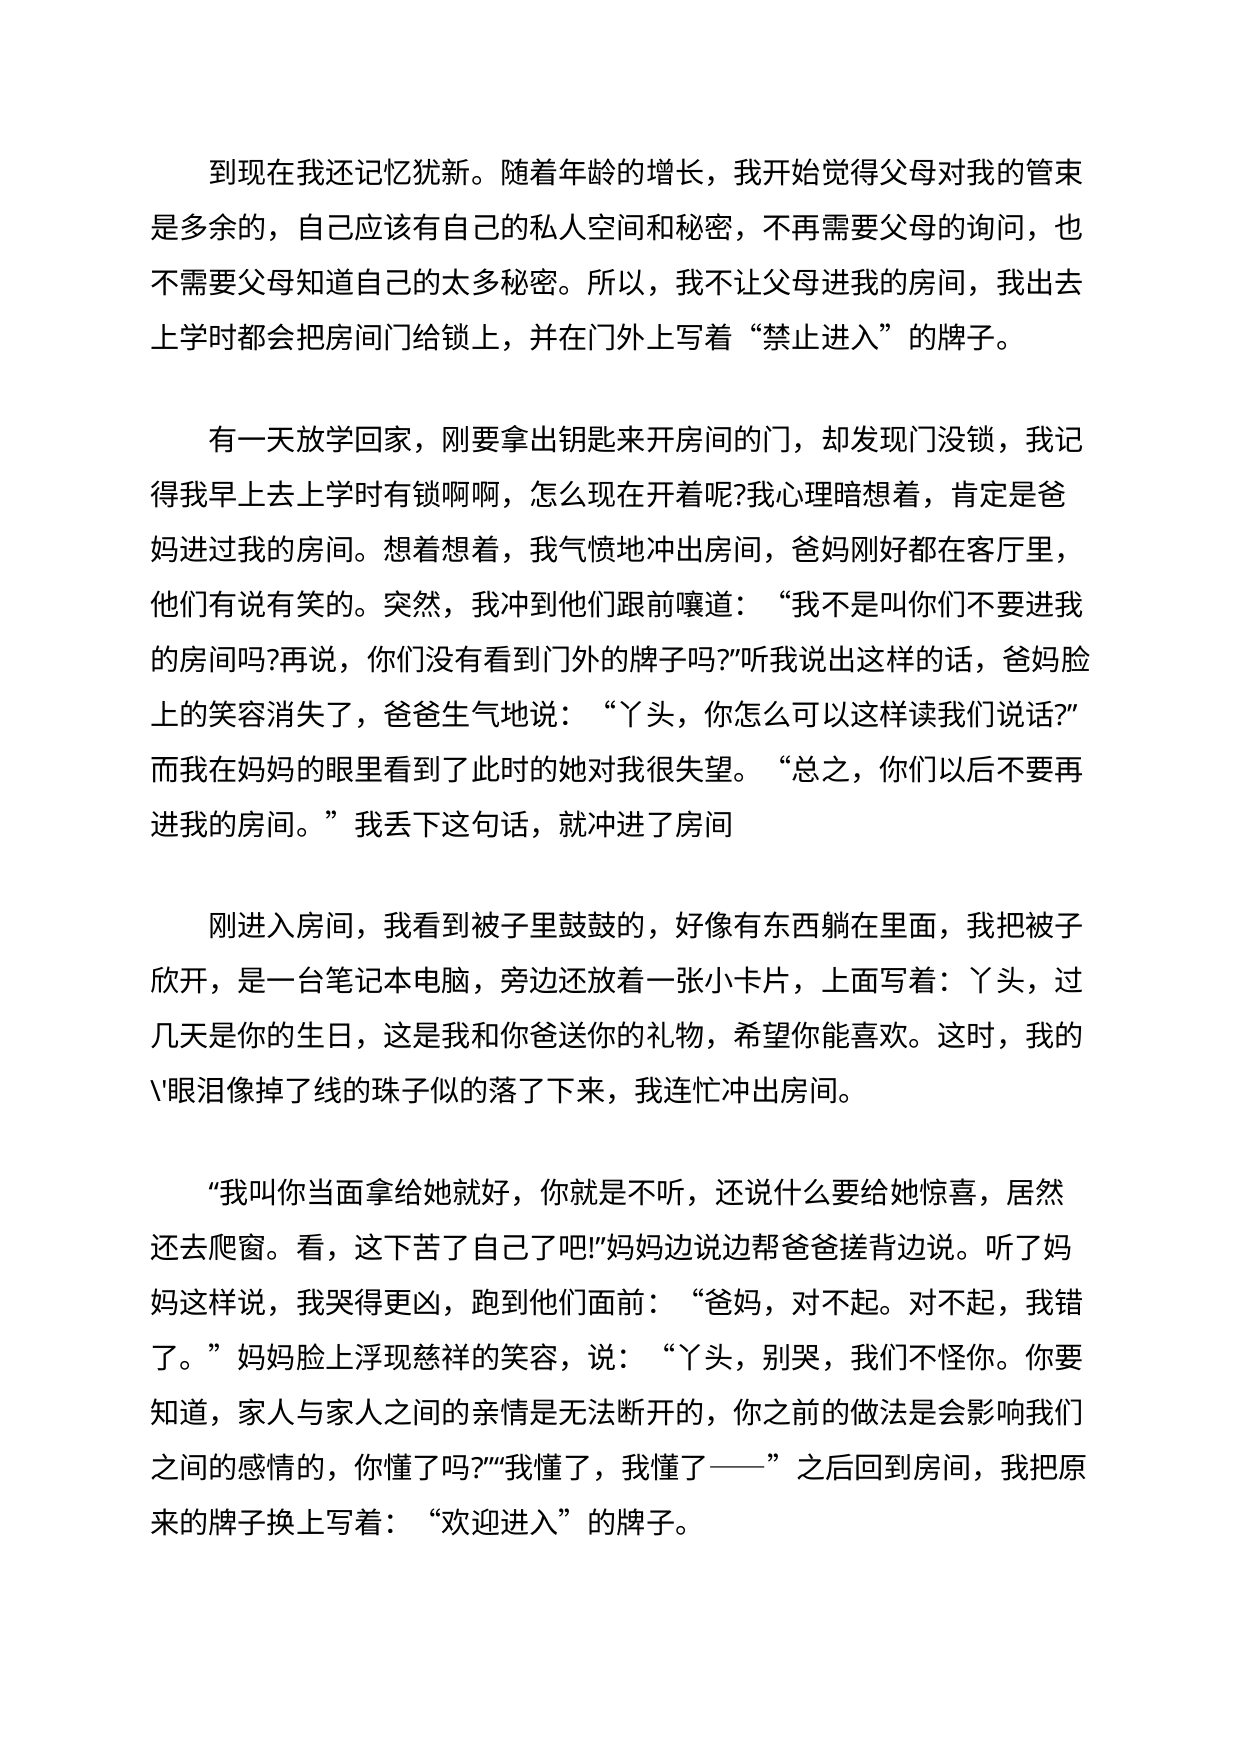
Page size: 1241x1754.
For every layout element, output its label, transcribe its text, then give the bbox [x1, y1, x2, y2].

text 有一天放学回家，刚要拿出钥匙来开房间的门，却发现门没锁，我记得我早上去上学时有锁啊啊，怎么现在开着呢?我心理暗想着，肯定是爸妈进过我的房间。想着想着，我气愤地冲出房间，爸妈刚好都在客厅里，他们有说有笑的。突然，我冲到他们跟前嚷道：“我不是叫你们不要进我的房间吗?再说，你们没有看到门外的牌子吗?”听我说出这样的话，爸妈脸上的笑容消失了，爸爸生气地说：“丫头，你怎么可以这样读我们说话?”而我在妈妈的眼里看到了此时的她对我很失望。“总之，你们以后不要再进我的房间。”我丢下这句话，就冲进了房间 [150, 416, 1090, 843]
text “我叫你当面拿给她就好，你就是不听，还说什么要给她惊喜，居然还去爬窗。看，这下苦了自己了吧!”妈妈边说边帮爸爸搓背边说。听了妈妈这样说，我哭得更凶，跑到他们面前：“爸妈，对不起。对不起，我错了。”妈妈脸上浮现慈祥的笑容，说：“丫头，别哭，我们不怪你。你要知道，家人与家人之间的亲情是无法断开的，你之前的做法是会影响我们之间的感情的，你懂了吗?”“我懂了，我懂了——”之后回到房间，我把原来的牌子换上写着：“欢迎进入”的牌子。 [150, 1169, 1090, 1541]
text 到现在我还记忆犹新。随着年龄的增长，我开始觉得父母对我的管束是多余的，自己应该有自己的私人空间和秘密，不再需要父母的询问，也不需要父母知道自己的太多秘密。所以，我不让父母进我的房间，我出去上学时都会把房间门给锁上，并在门外上写着“禁止进入”的牌子。 [150, 150, 1090, 357]
text 刚进入房间，我看到被子里鼓鼓的，好像有东西躺在里面，我把被子欣开，是一台笔记本电脑，旁边还放着一张小卡片，上面写着：丫头，过几天是你的生日，这是我和你爸送你的礼物，希望你能喜欢。这时，我的\'眼泪像掉了线的珠子似的落了下来，我连忙冲出房间。 [150, 903, 1090, 1110]
